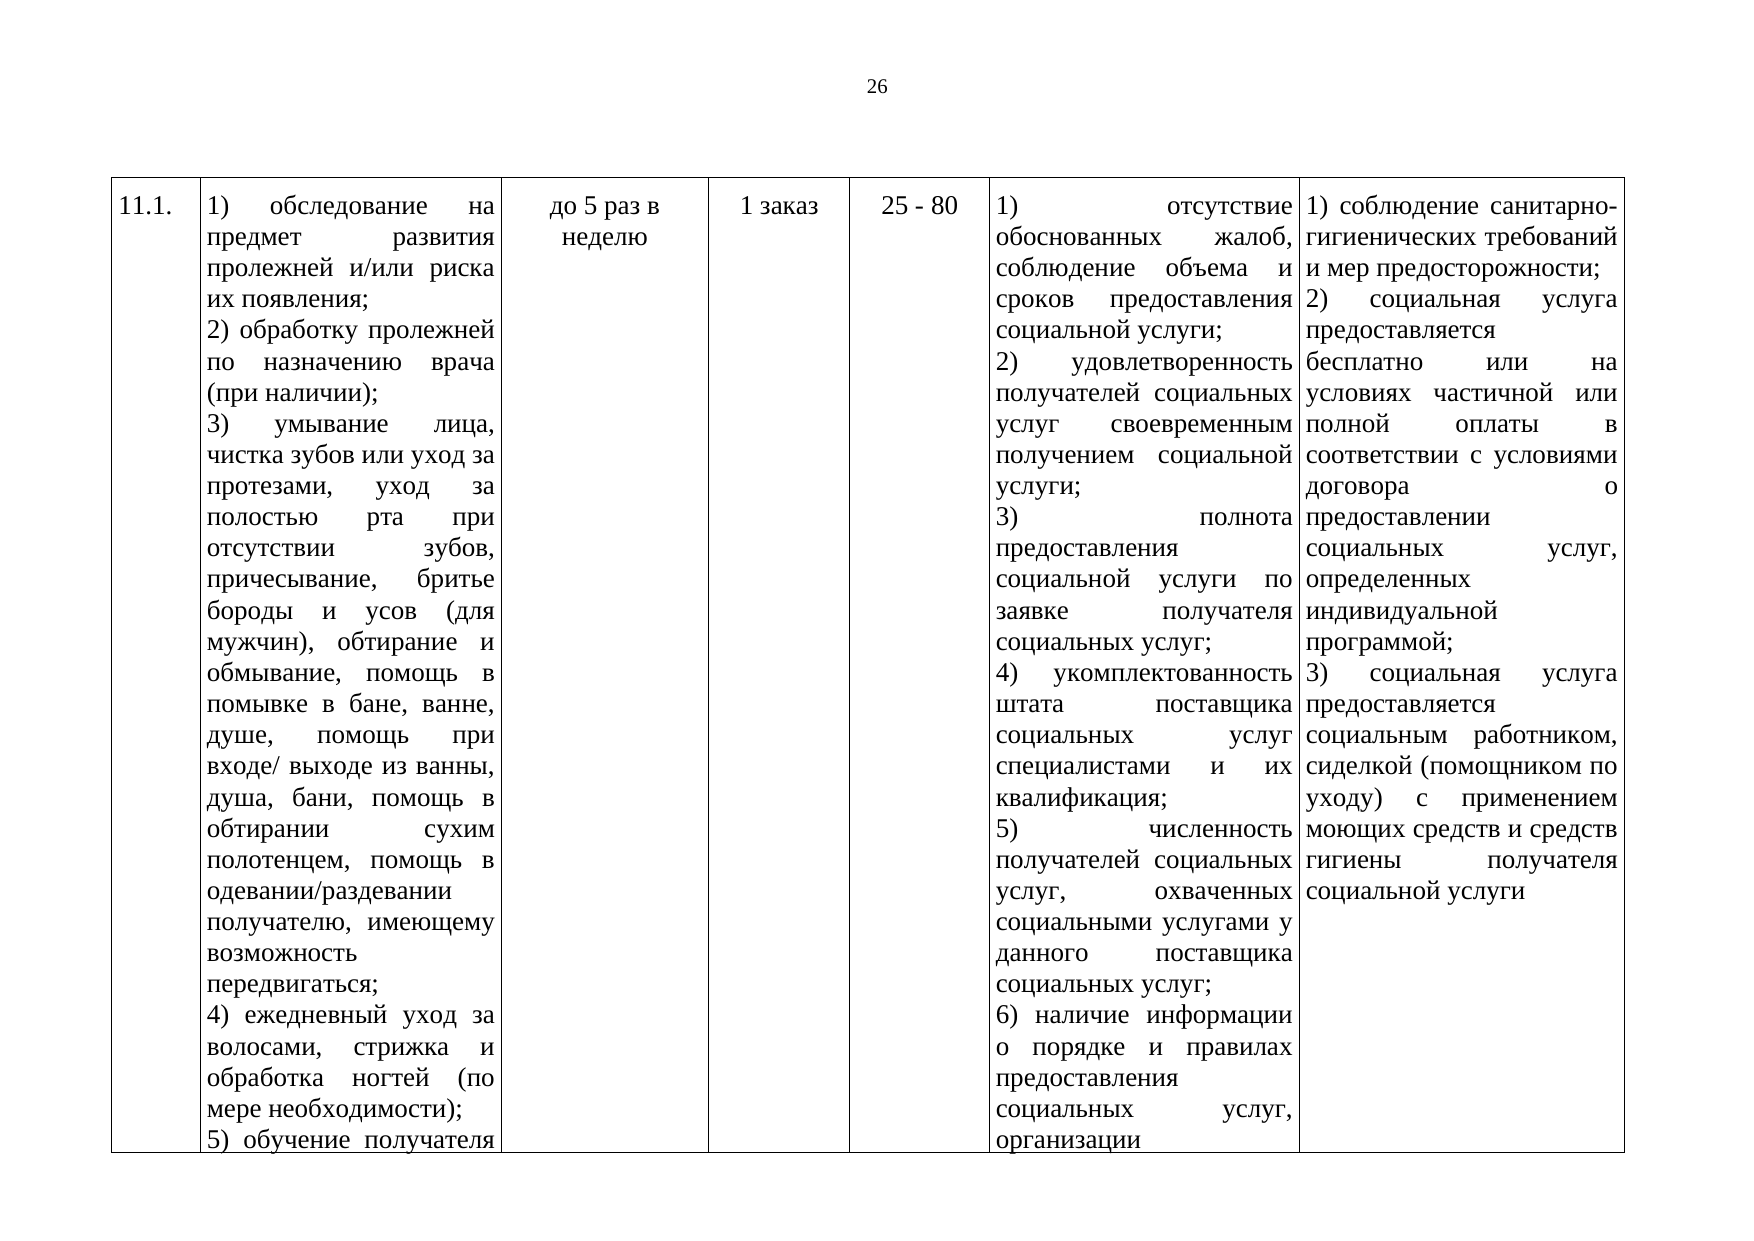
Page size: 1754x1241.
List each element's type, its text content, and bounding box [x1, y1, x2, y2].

table_cell 1) обследование на предмет развития пролежней и/или риска их появления; 2) обработку пролежней по назначению врача (при наличии); 3) умывание лица, чистка зубов или уход за протезами, уход за полостью рта при отсутствии зубов, причесывание, бритье бороды и усов (для мужчин), обтирание и обмывание, помощь в помывке в бане, ванне, душе, помощь при входе/ выходе из ванны, душа, бани, помощь в обтирании сухим полотенцем, помощь в одевании/раздевании получателю, имеющему возможность передвигаться; 4) ежедневный уход за волосами, стрижка и обработка ногтей (по мере необходимости); 5) обучение получателя социальных услуг основным приемам ухода за собой; 6) оказание помощи в приподнимании с постели, в укладке в постель, помощи в одевании, раздевании, умывании, в пользовании туалетом или судном; 7) осуществление перестилания постели, смены нательного и постельного белья; 8) закладка нательного и постельного белья в автоматическую стиральную машину, его развешивание; 9) глажка белья (1 раз в неделю до 3 кг. сухого белья) [201, 178, 501, 1152]
table_cell 1 заказ [709, 178, 849, 1152]
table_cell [990, 178, 1299, 1152]
table_cell 25 - 80 [850, 178, 989, 1152]
table_cell до 5 раз в неделю [502, 178, 708, 1152]
table_cell 1) соблюдение санитарно-гигиенических требований и мер предосторожности; 2) социальная услуга предоставляется бесплатно или на условиях частичной или полной оплаты в соответствии с условиями договора о предоставлении социальных услуг, определенных индивидуальной программой; 3) социальная услуга предоставляется социальным работником, сиделкой (помощником по уходу) с применением моющих средств и средств гигиены получателя социальной услуги [1300, 178, 1624, 1152]
table_cell 11.1. [112, 178, 200, 1152]
